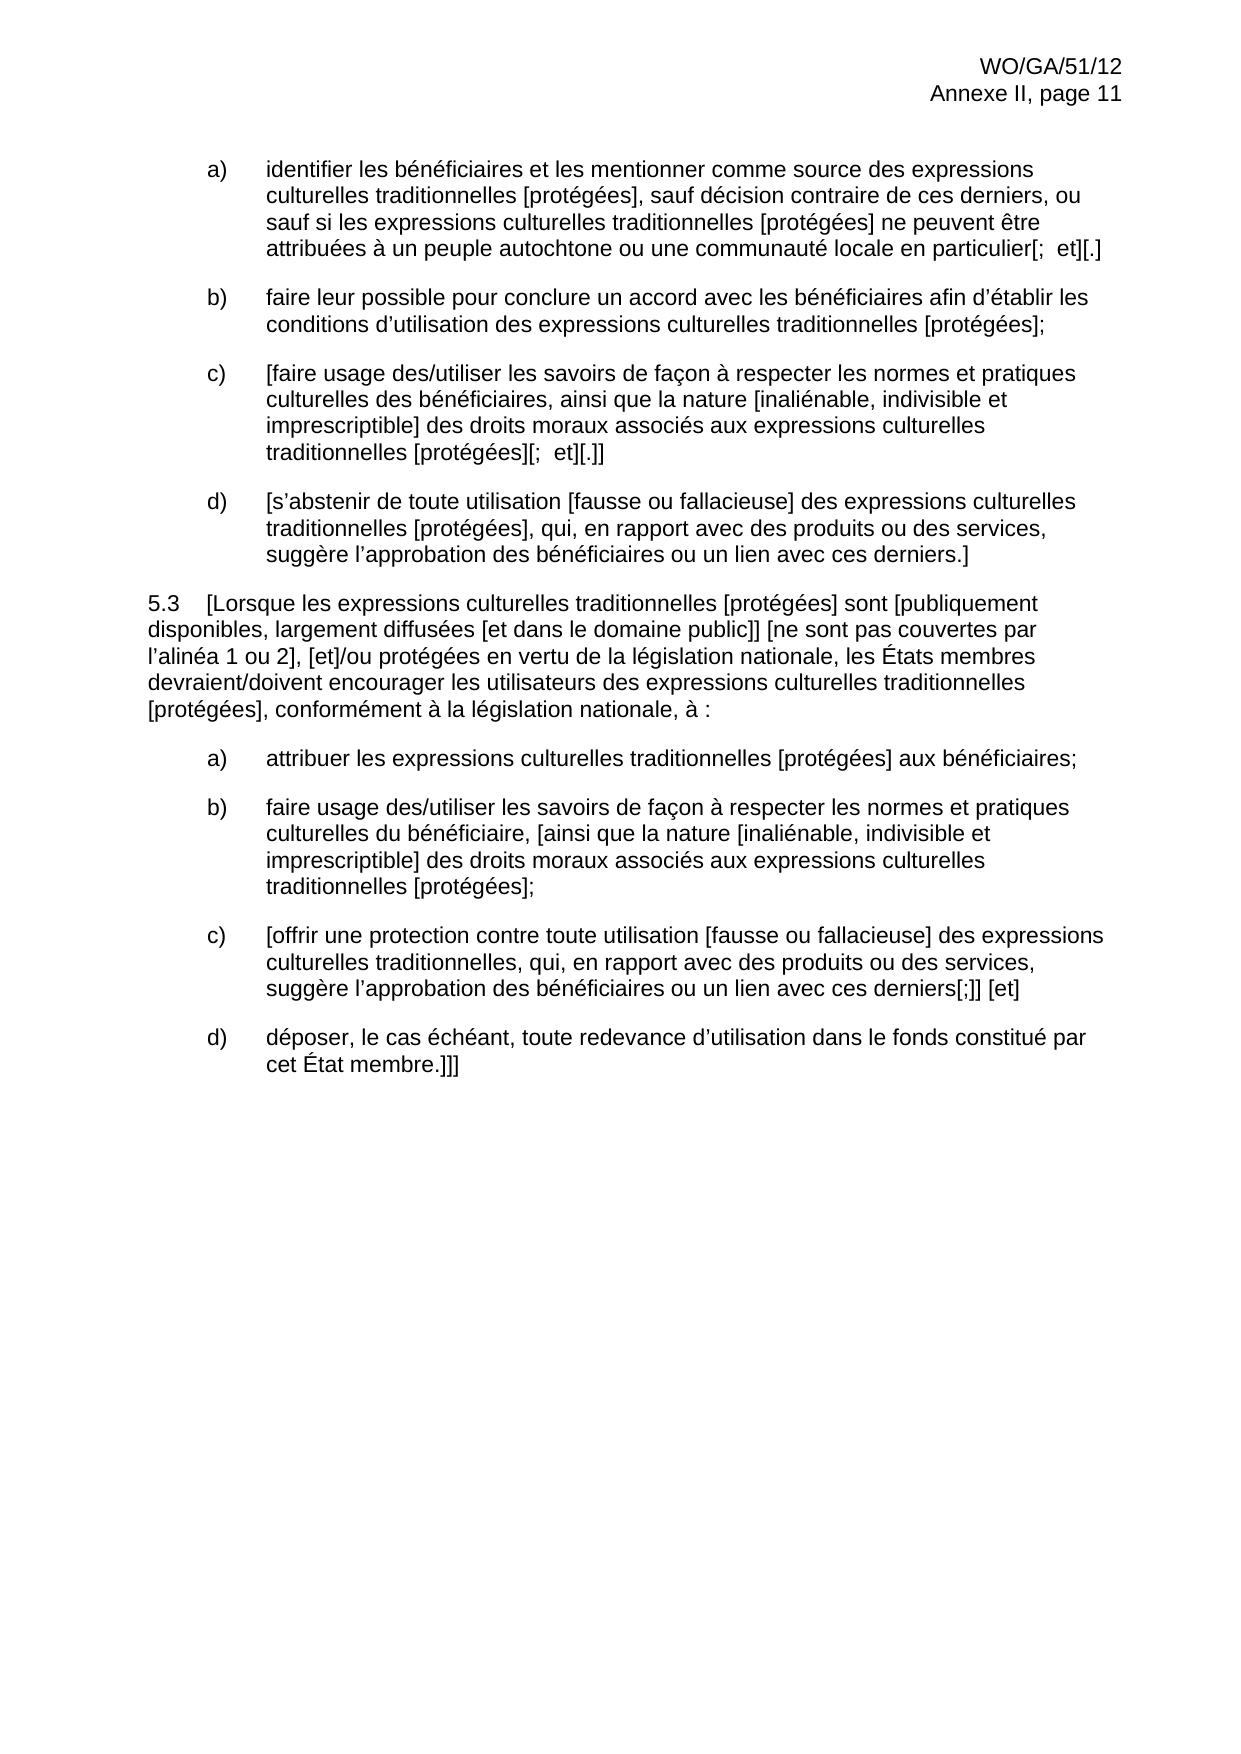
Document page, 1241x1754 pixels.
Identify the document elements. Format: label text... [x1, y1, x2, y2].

text a) attribuer les expressions culturelles traditionnelles [protégées] aux bénéficiaires; [207, 745, 1122, 771]
text b) faire leur possible pour conclure un accord avec les bénéficiaires afin d’établir les conditions d’utilisation des expressions culturelles traditionnelles [protégées]; [207, 284, 1122, 337]
text 5.3 [Lorsque les expressions culturelles traditionnelles [protégées] sont [publiquement disponibles, largement diffusées [et dans le domaine public]] [ne sont pas couvertes par l’alinéa 1 ou 2], [et]/ou protégées en vertu de la législation nationale, les États membres devraient/doivent encourager les utilisateurs des expressions culturelles traditionnelles [protégées], conformément à la législation nationale, à : [148, 590, 1122, 722]
text a) identifier les bénéficiaires et les mentionner comme source des expressions culturelles traditionnelles [protégées], sauf décision contraire de ces derniers, ou sauf si les expressions culturelles traditionnelles [protégées] ne peuvent être attribuées à un peuple autochtone ou une communauté locale en particulier[; et][.] [207, 156, 1122, 261]
text c) [offrir une protection contre toute utilisation [fausse ou fallacieuse] des expressions culturelles traditionnelles, qui, en rapport avec des produits ou des services, suggère l’approbation des bénéficiaires ou un lien avec ces derniers[;]] [et] [207, 922, 1122, 1001]
text d) déposer, le cas échéant, toute redevance d’utilisation dans le fonds constitué par cet État membre.]]] [207, 1024, 1122, 1077]
text b) faire usage des/utiliser les savoirs de façon à respecter les normes et pratiques culturelles du bénéficiaire, [ainsi que la nature [inaliénable, indivisible et imprescriptible] des droits moraux associés aux expressions culturelles traditionnelles [protégées]; [207, 794, 1122, 899]
text d) [s’abstenir de toute utilisation [fausse ou fallacieuse] des expressions culturelles traditionnelles [protégées], qui, en rapport avec des produits ou des services, suggère l’approbation des bénéficiaires ou un lien avec ces derniers.] [207, 488, 1122, 567]
text c) [faire usage des/utiliser les savoirs de façon à respecter les normes et pratiques culturelles des bénéficiaires, ainsi que la nature [inaliénable, indivisible et imprescriptible] des droits moraux associés aux expressions culturelles traditionnelles [protégées][; et][.]] [207, 360, 1122, 465]
